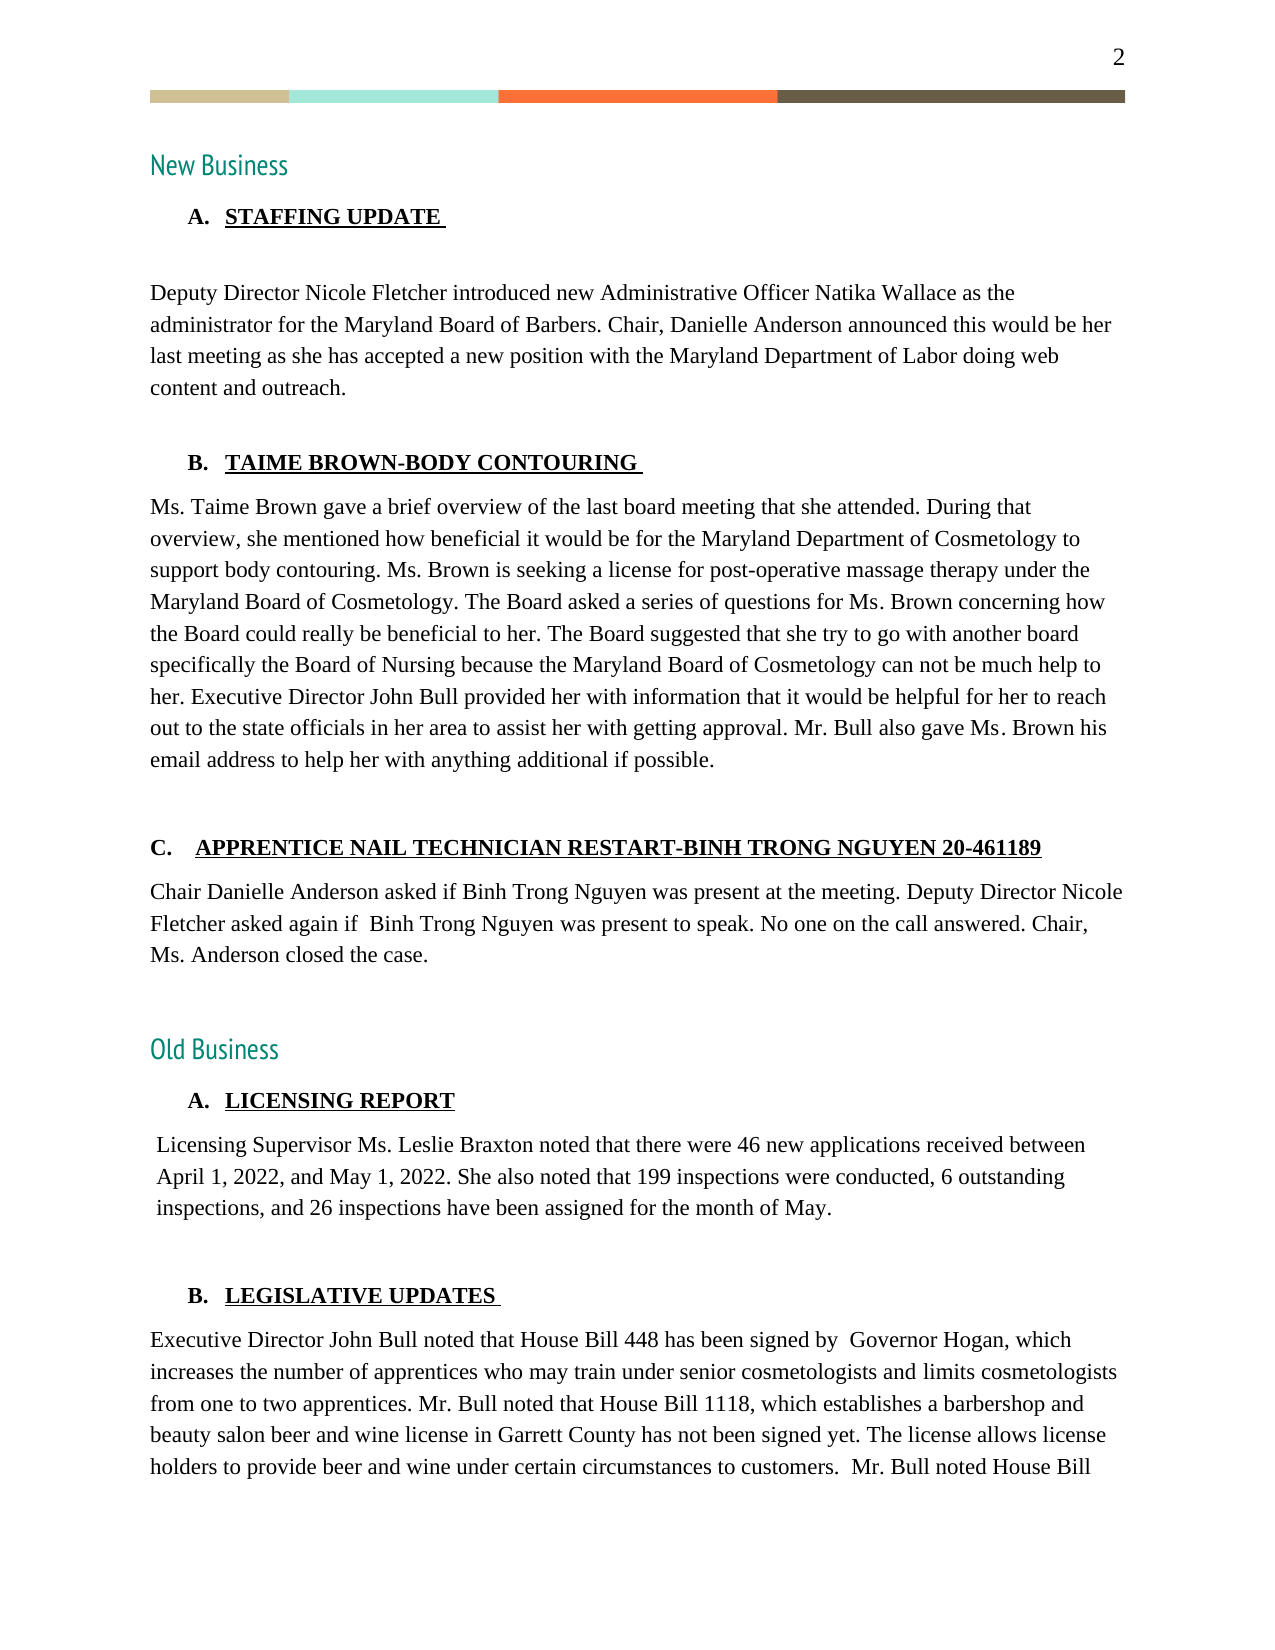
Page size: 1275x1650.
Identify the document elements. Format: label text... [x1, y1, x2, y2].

list TAIME BROWN-BODY CONTOURING [187, 449, 1125, 476]
text Ms. Taime Brown gave a brief overview of the last board meeting that she attended. During that overview, she mentioned how beneficial it would be for the Maryland Department of Cosmetology to support body contouring. Ms. Brown is seeking a license for post-operative massage therapy under the Maryland Board of Cosmetology. The Board asked a series of questions for Ms. Brown concerning how the Board could really be beneficial to her. The Board suggested that she try to go with another board specifically the Board of Nursing because the Maryland Board of Cosmetology can not be much help to her. Executive Director John Bull provided her with information that it would be helpful for her to reach out to the state officials in her area to assist her with getting approval. Mr. Bull also gave Ms. Brown his email address to help her with anything additional if possible. [150, 493, 1125, 772]
text Chair Danielle Anderson asked if Binh Trong Nguyen was present at the meeting. Deputy Director Nicole Fletcher asked again if Binh Trong Nguyen was present to speak. No one on the call answered. Chair, Ms. Anderson closed the case. [150, 878, 1125, 968]
list LICENSING REPORT [187, 1087, 1125, 1113]
picture [150, 90, 1125, 103]
list LEGISLATIVE UPDATES [187, 1282, 1125, 1309]
subtitle New Business [150, 146, 1125, 183]
text Deputy Director Nicole Fletcher introduced new Administrative Officer Natika Wallace as the administrator for the Maryland Board of Barbers. Chair, Danielle Anderson announced this would be her last meeting as she has accepted a new position with the Maryland Department of Labor doing web content and outreach. [150, 279, 1125, 400]
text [150, 1326, 1125, 1479]
text Licensing Supervisor Ms. Leslie Braxton noted that there were 46 new applications received between April 1, 2022, and May 1, 2022. She also noted that 199 inspections were conducted, 6 outstanding inspections, and 26 inspections have been assigned for the month of May. [156, 1131, 1125, 1221]
list STAFFING UPDATE [187, 203, 1125, 230]
subtitle Old Business [150, 1029, 1125, 1067]
text C. APPRENTICE NAIL TECHNICIAN RESTART-BINH TRONG NGUYEN 20-461189 [150, 834, 1125, 860]
